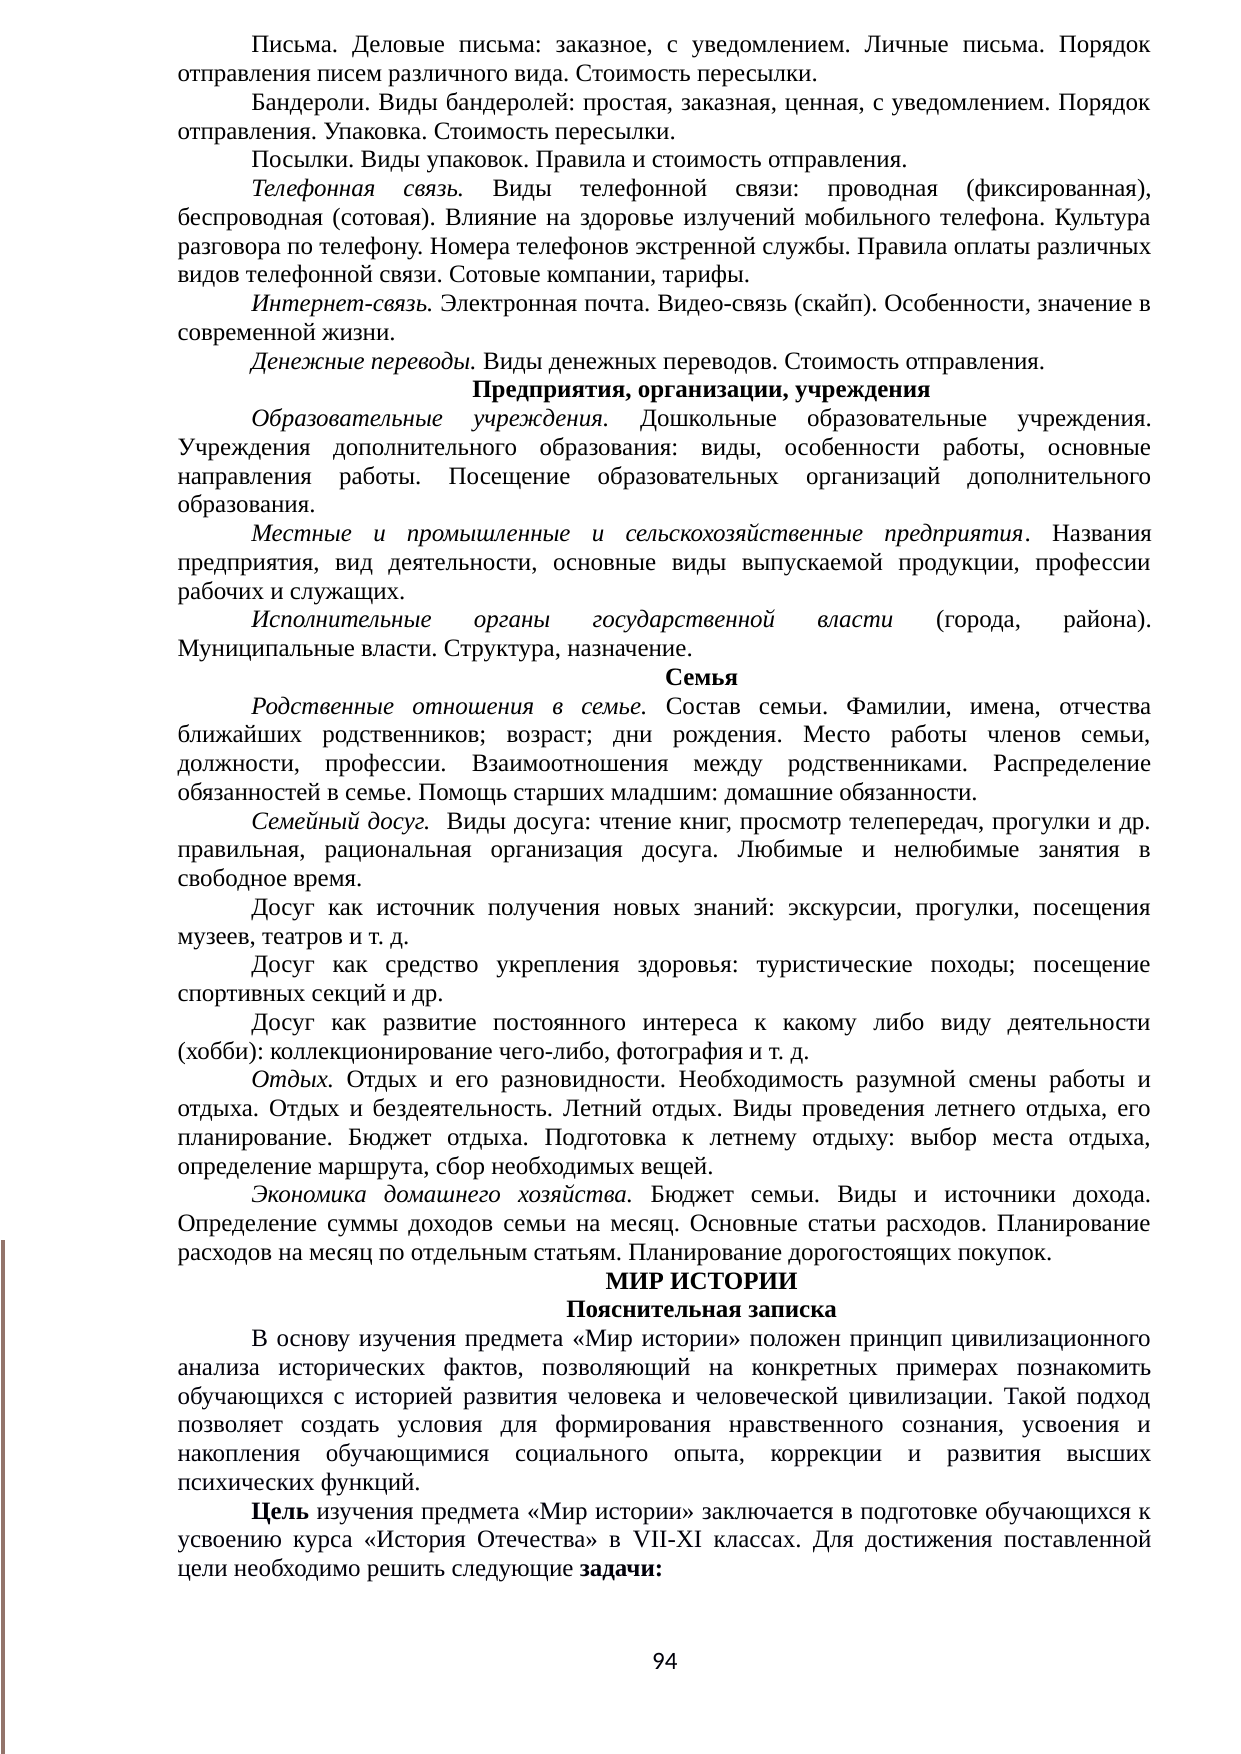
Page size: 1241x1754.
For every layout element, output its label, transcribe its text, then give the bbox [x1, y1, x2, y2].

text Семья [177, 662, 1152, 691]
text Досуг как развитие постоянного интереса к какому либо виду деятельности (хобби): коллекционирование чего-либо, фотография и т. д. [177, 1007, 1152, 1064]
text Цель изучения предмета «Мир истории» заключается в подготовке обучающихся к усвоению курса «История Отечества» в VII-XI классах. Для достижения поставленной цели необходимо решить следующие задачи: [177, 1496, 1152, 1582]
text Бандероли. Виды бандеролей: простая, заказная, ценная, с уведомлением. Порядок отправления. Упаковка. Стоимость пересылки. [177, 87, 1152, 144]
text Досуг как источник получения новых знаний: экскурсии, прогулки, посещения музеев, театров и т. д. [177, 892, 1152, 949]
text Исполнительные органы государственной власти (города, района). Муниципальные власти. Структура, назначение. [177, 604, 1152, 662]
text В основу изучения предмета «Мир истории» положен принцип цивилизационного анализа исторических фактов, позволяющий на конкретных примерах познакомить обучающихся с историей развития человека и человеческой цивилизации. Такой подход позволяет создать условия для формирования нравственного сознания, усвоения и накопления обучающимися социального опыта, коррекции и развития высших психических функций. [177, 1323, 1152, 1496]
text Местные и промышленные и сельскохозяйственные предприятия. Названия предприятия, вид деятельности, основные виды выпускаемой продукции, профессии рабочих и служащих. [177, 518, 1152, 604]
subtitle Пояснительная записка [177, 1294, 1152, 1323]
text Образовательные учреждения. Дошкольные образовательные учреждения. Учреждения дополнительного образования: виды, особенности работы, основные направления работы. Посещение образовательных организаций дополнительного образования. [177, 403, 1152, 518]
text Посылки. Виды упаковок. Правила и стоимость отправления. [177, 144, 1152, 173]
text Семейный досуг. Виды досуга: чтение книг, просмотр телепередач, прогулки и др. правильная, рациональная организация досуга. Любимые и нелюбимые занятия в свободное время. [177, 806, 1152, 892]
text МИР ИСТОРИИ [177, 1266, 1152, 1294]
text Интернет-связь. Электронная почта. Видео-связь (скайп). Особенности, значение в современной жизни. [177, 288, 1152, 346]
text Досуг как средство укрепления здоровья: туристические походы; посещение спортивных секций и др. [177, 949, 1152, 1007]
text Родственные отношения в семье. Состав семьи. Фамилии, имена, отчества ближайших родственников; возраст; дни рождения. Место работы членов семьи, должности, профессии. Взаимоотношения между родственниками. Распределение обязанностей в семье. Помощь старших младшим: домашние обязанности. [177, 691, 1152, 806]
text Отдых. Отдых и его разновидности. Необходимость разумной смены работы и отдыха. Отдых и бездеятельность. Летний отдых. Виды проведения летнего отдыха, его планирование. Бюджет отдыха. Подготовка к летнему отдыху: выбор места отдыха, определение маршрута, сбор необходимых вещей. [177, 1064, 1152, 1179]
text Денежные переводы. Виды денежных переводов. Стоимость отправления. [177, 346, 1152, 374]
text Экономика домашнего хозяйства. Бюджет семьи. Виды и источники дохода. Определение суммы доходов семьи на месяц. Основные статьи расходов. Планирование расходов на месяц по отдельным статьям. Планирование дорогостоящих покупок. [177, 1179, 1152, 1266]
text Письма. Деловые письма: заказное, с уведомлением. Личные письма. Порядок отправления писем различного вида. Стоимость пересылки. [177, 29, 1152, 87]
text Телефонная связь. Виды телефонной связи: проводная (фиксированная), беспроводная (сотовая). Влияние на здоровье излучений мобильного телефона. Культура разговора по телефону. Номера телефонов экстренной службы. Правила оплаты различных видов телефонной связи. Сотовые компании, тарифы. [177, 173, 1152, 288]
text Предприятия, организации, учреждения [177, 374, 1152, 403]
